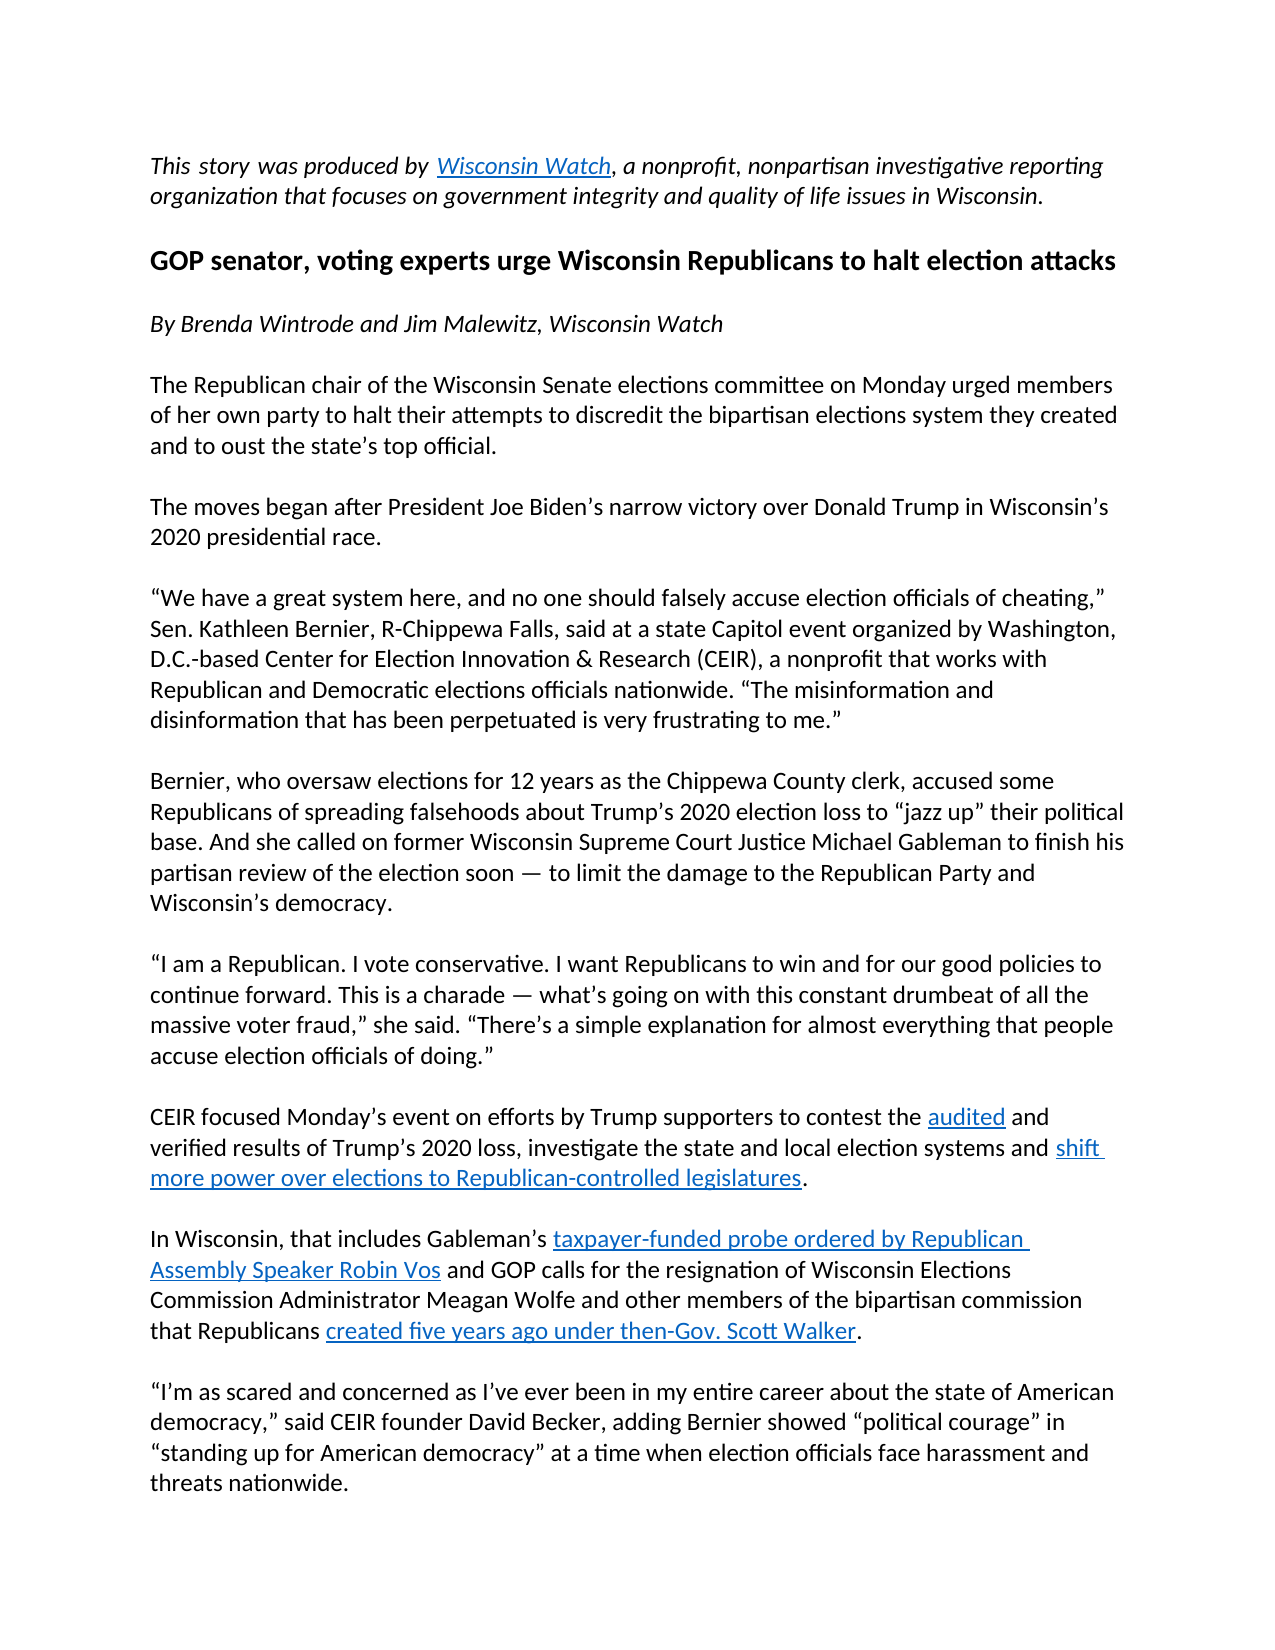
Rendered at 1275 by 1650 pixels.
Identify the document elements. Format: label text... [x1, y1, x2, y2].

text Bernier, who oversaw elections for 12 years as the Chippewa County clerk, accused some Republicans of spreading falsehoods about Trump’s 2020 election loss to “jazz up” their political base. And she called on former Wisconsin Supreme Court Justice Michael Gableman to finish his partisan review of the election soon — to limit the damage to the Republican Party and Wisconsin’s democracy. [150, 766, 1125, 918]
text “I am a Republican. I vote conservative. I want Republicans to win and for our good policies to continue forward. This is a charade — what’s going on with this constant drumbeat of all the massive voter fraud,” she said. “There’s a simple explanation for almost everything that people accuse election officials of doing.” [150, 949, 1125, 1071]
text “I’m as scared and concerned as I’ve ever been in my entire career about the state of American democracy,” said CEIR founder David Becker, adding Bernier showed “political courage” in “standing up for American democracy” at a time when election officials face harassment and threats nationwide. [150, 1376, 1125, 1498]
text By Brenda Wintrode and Jim Malewitz, Wisconsin Watch [150, 308, 1125, 338]
text This story was produced by Wisconsin Watch, a nonprofit, nonpartisan investigative reporting organization that focuses on government integrity and quality of life issues in Wisconsin. [150, 150, 1125, 211]
text The Republican chair of the Wisconsin Senate elections committee on Monday urged members of her own party to halt their attempts to discredit the bipartisan elections system they created and to oust the state’s top official. [150, 369, 1125, 460]
text In Wisconsin, that includes Gableman’s taxpayer-funded probe ordered by Republican Assembly Speaker Robin Vos and GOP calls for the resignation of Wisconsin Elections Commission Administrator Meagan Wolfe and other members of the bipartisan commission that Republicans created five years ago under then-Gov. Scott Walker. [150, 1223, 1125, 1345]
text “We have a great system here, and no one should falsely accuse election officials of cheating,” Sen. Kathleen Bernier, R-Chippewa Falls, said at a state Capitol event organized by Washington, D.C.-based Center for Election Innovation & Research (CEIR), a nonprofit that works with Republican and Democratic elections officials nationwide. “The misinformation and disinformation that has been perpetuated is very frustrating to me.” [150, 582, 1125, 735]
text CEIR focused Monday’s event on efforts by Trump supporters to contest the audited and verified results of Trump’s 2020 loss, investigate the state and local election systems and shift more power over elections to Republican-controlled legislatures. [150, 1101, 1125, 1193]
text The moves began after President Joe Biden’s narrow victory over Donald Trump in Wisconsin’s 2020 presidential race. [150, 491, 1125, 552]
text GOP senator, voting experts urge Wisconsin Republicans to halt election attacks [150, 242, 1125, 277]
